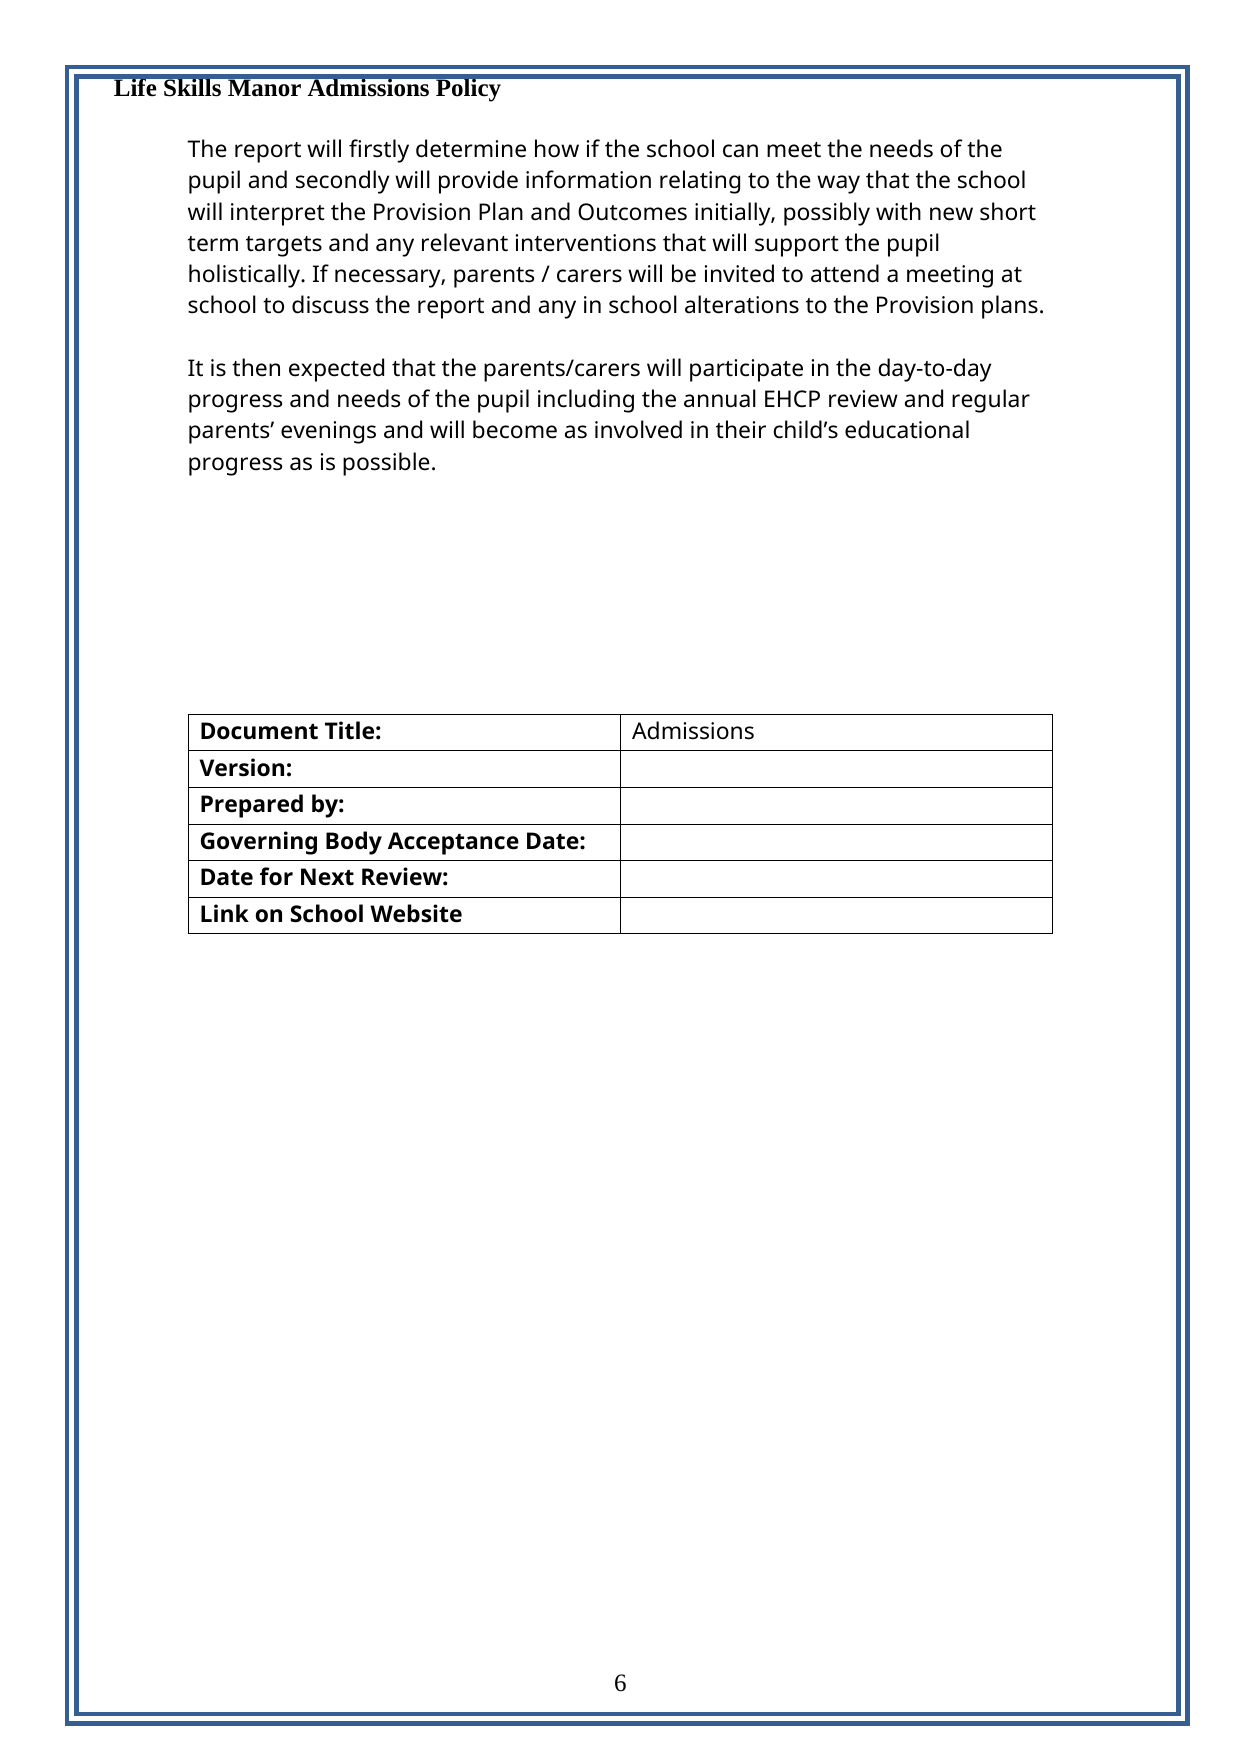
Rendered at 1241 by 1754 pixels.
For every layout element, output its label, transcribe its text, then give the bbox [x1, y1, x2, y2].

table_cell Link on School Website [189, 898, 620, 933]
table_cell Date for Next Review: [189, 861, 620, 897]
table_cell [621, 898, 1052, 933]
table_cell [621, 861, 1052, 897]
table_cell [621, 751, 1052, 787]
table_cell [621, 788, 1052, 823]
table_header Admissions [621, 715, 1052, 750]
text It is then expected that the parents/carers will participate in the day-to-day progress and needs of the pupil including the annual EHCP review and regular parents’ evenings and will become as involved in their child’s educational progress as is possible. [187, 352, 1053, 477]
table_cell Prepared by: [189, 788, 620, 823]
table_cell Governing Body Acceptance Date: [189, 825, 620, 860]
table_cell Version: [189, 751, 620, 787]
text The report will firstly determine how if the school can meet the needs of the pupil and secondly will provide information relating to the way that the school will interpret the Provision Plan and Outcomes initially, possibly with new short term targets and any relevant interventions that will support the pupil holistically. If necessary, parents / carers will be invited to attend a meeting at school to discuss the report and any in school alterations to the Provision plans. [187, 133, 1053, 320]
table_cell [621, 825, 1052, 860]
table_header Document Title: [189, 715, 620, 750]
